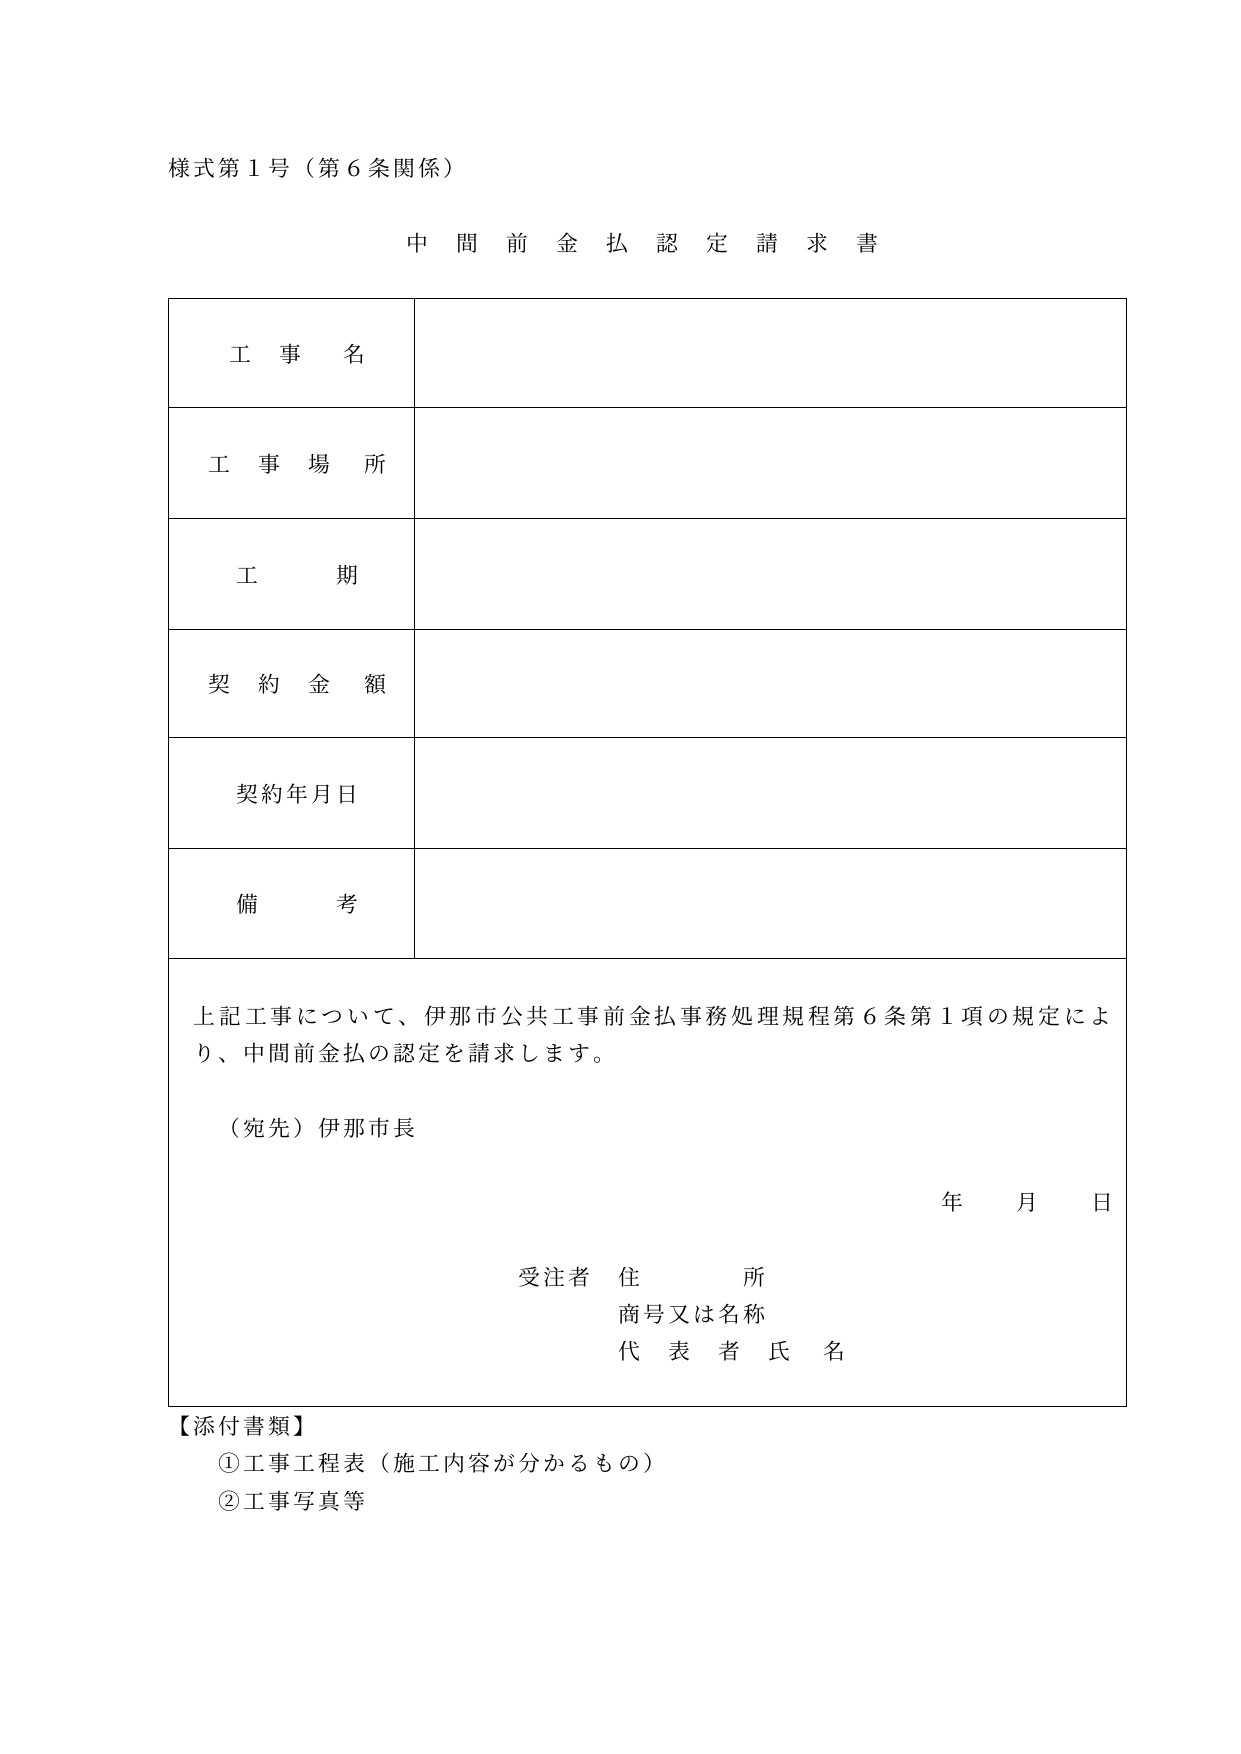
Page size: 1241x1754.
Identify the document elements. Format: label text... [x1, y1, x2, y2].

text ②工事写真等 [169, 1481, 1119, 1518]
table_cell [415, 738, 1126, 847]
table_cell [415, 849, 1126, 958]
table_cell 工事場所 [169, 408, 414, 518]
table_cell 工 期 [169, 519, 414, 629]
table_cell 契約年月日 [169, 738, 414, 847]
table_cell [415, 519, 1126, 629]
text 【添付書類】 [169, 1407, 1119, 1444]
table_cell 備 考 [169, 849, 414, 958]
text 様式第１号（第６条関係） [169, 149, 1119, 186]
text 中 間 前 金 払 認 定 請 求 書 [169, 223, 1119, 260]
table_cell [415, 408, 1126, 518]
table_header [415, 299, 1126, 407]
table_cell [415, 630, 1126, 737]
table_cell 契約金額 [169, 630, 414, 737]
text ①工事工程表（施工内容が分かるもの） [169, 1444, 1119, 1481]
table_cell 上記工事について、伊那市公共工事前金払事務処理規程第６条第１項の規定により、中間前金払の認定を請求します。 （宛先）伊那市長 年 月 日 受注者 住 所 商号又は名称 代表者氏名 [169, 959, 1126, 1406]
table_header 工事名 [169, 299, 414, 407]
